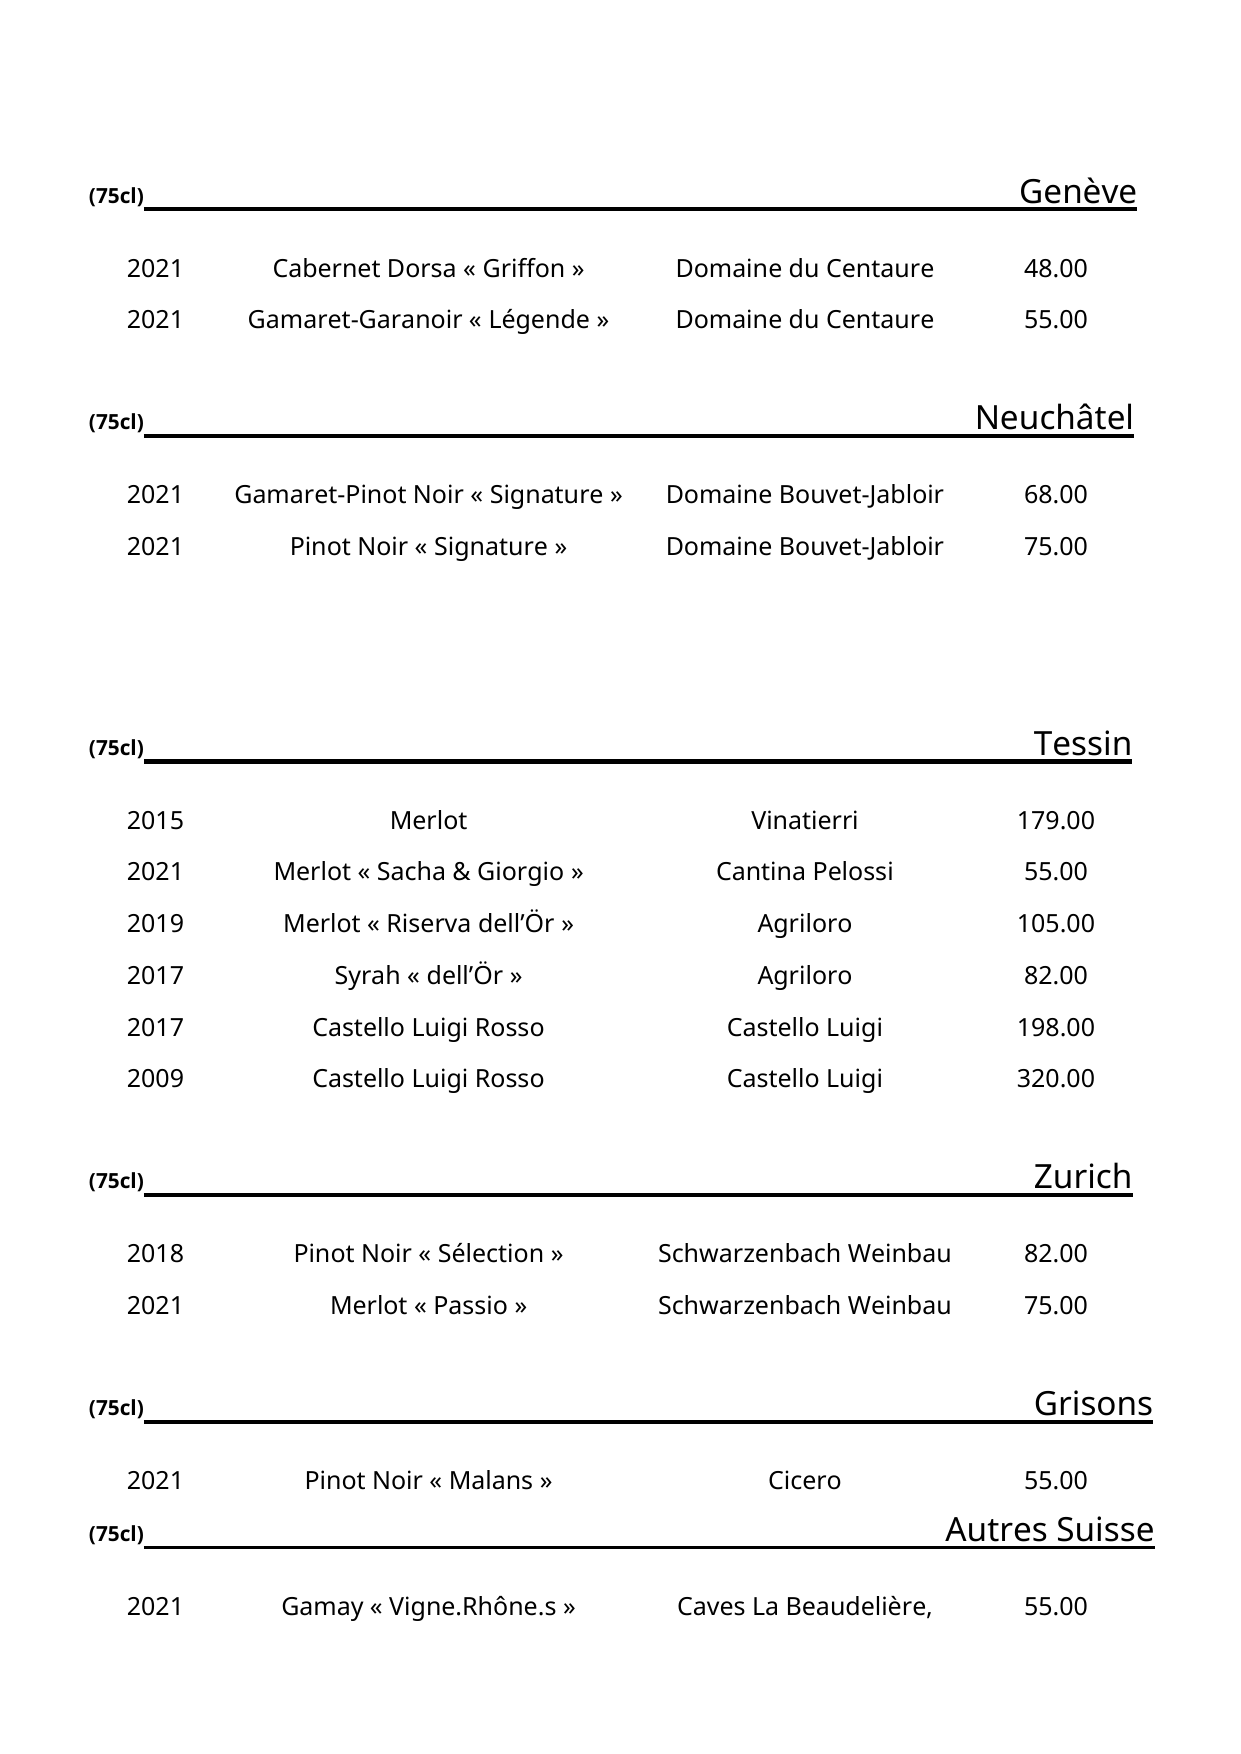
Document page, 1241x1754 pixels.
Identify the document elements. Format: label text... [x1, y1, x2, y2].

table_header 2021 [89, 1580, 222, 1632]
text (75cl) Tessin [89, 719, 1166, 765]
text (75cl) Neuchâtel [89, 394, 1166, 439]
text (75cl) Zurich [89, 1153, 1166, 1199]
table_cell Domaine Bouvet-Jabloir [635, 520, 974, 572]
table_header Domaine Bouvet-Jabloir [635, 468, 974, 520]
table_cell 198.00 [975, 1001, 1137, 1052]
table_cell Pinot Noir « Signature » [222, 520, 635, 572]
table_cell Castello Luigi [635, 1001, 974, 1052]
table_cell Agriloro [635, 949, 974, 1001]
table_cell 2017 [89, 949, 222, 1001]
table_header 179.00 [975, 794, 1137, 845]
table_header 68.00 [975, 468, 1137, 520]
table_cell Castello Luigi Rosso [222, 1001, 635, 1052]
table_cell 75.00 [975, 520, 1137, 572]
table_header 55.00 [975, 1580, 1137, 1632]
table_header Gamaret-Pinot Noir « Signature » [222, 468, 635, 520]
table_cell Castello Luigi [635, 1052, 974, 1104]
table_cell 105.00 [975, 897, 1137, 949]
table_cell 75.00 [975, 1279, 1137, 1331]
table_cell 2009 [89, 1052, 222, 1104]
table_header 2015 [89, 794, 222, 845]
table_cell 55.00 [975, 845, 1137, 897]
table_header Pinot Noir « Malans » [222, 1454, 635, 1506]
table_cell 2021 [89, 293, 222, 345]
table_header Cabernet Dorsa « Griffon » [222, 241, 635, 293]
table_cell Agriloro [635, 897, 974, 949]
table_cell 2021 [89, 1279, 222, 1331]
table_header 82.00 [975, 1227, 1137, 1279]
table_cell Syrah « dell’Ör » [222, 949, 635, 1001]
table_cell Merlot « Passio » [222, 1279, 635, 1331]
table_header 2021 [89, 468, 222, 520]
table_cell Schwarzenbach Weinbau [635, 1279, 974, 1331]
table_header Merlot [222, 794, 635, 845]
table_cell Merlot « Sacha & Giorgio » [222, 845, 635, 897]
table_cell Merlot « Riserva dell’Ör » [222, 897, 635, 949]
table_cell 2017 [89, 1001, 222, 1052]
table_header Schwarzenbach Weinbau [635, 1227, 974, 1279]
table_cell Cantina Pelossi [635, 845, 974, 897]
table_cell Gamaret-Garanoir « Légende » [222, 293, 635, 345]
table_cell Domaine du Centaure [635, 293, 974, 345]
table_header 48.00 [975, 241, 1137, 293]
table_cell 82.00 [975, 949, 1137, 1001]
table_cell 320.00 [975, 1052, 1137, 1104]
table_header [635, 1580, 974, 1632]
table_header 2021 [89, 1454, 222, 1506]
table_cell Castello Luigi Rosso [222, 1052, 635, 1104]
table_cell 2019 [89, 897, 222, 949]
table_header 2021 [89, 241, 222, 293]
table_header 55.00 [975, 1454, 1137, 1506]
text (75cl) Genève [89, 167, 1166, 213]
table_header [222, 1580, 635, 1632]
table_cell 55.00 [975, 293, 1137, 345]
table_header Vinatierri [635, 794, 974, 845]
table_header Pinot Noir « Sélection » [222, 1227, 635, 1279]
table_cell 2021 [89, 520, 222, 572]
text (75cl) Grisons [89, 1380, 1166, 1426]
table_cell 2021 [89, 845, 222, 897]
text (75cl) Autres Suisse [89, 1506, 1166, 1551]
table_header Domaine du Centaure [635, 241, 974, 293]
table_header 2018 [89, 1227, 222, 1279]
table_header Cicero [635, 1454, 974, 1506]
